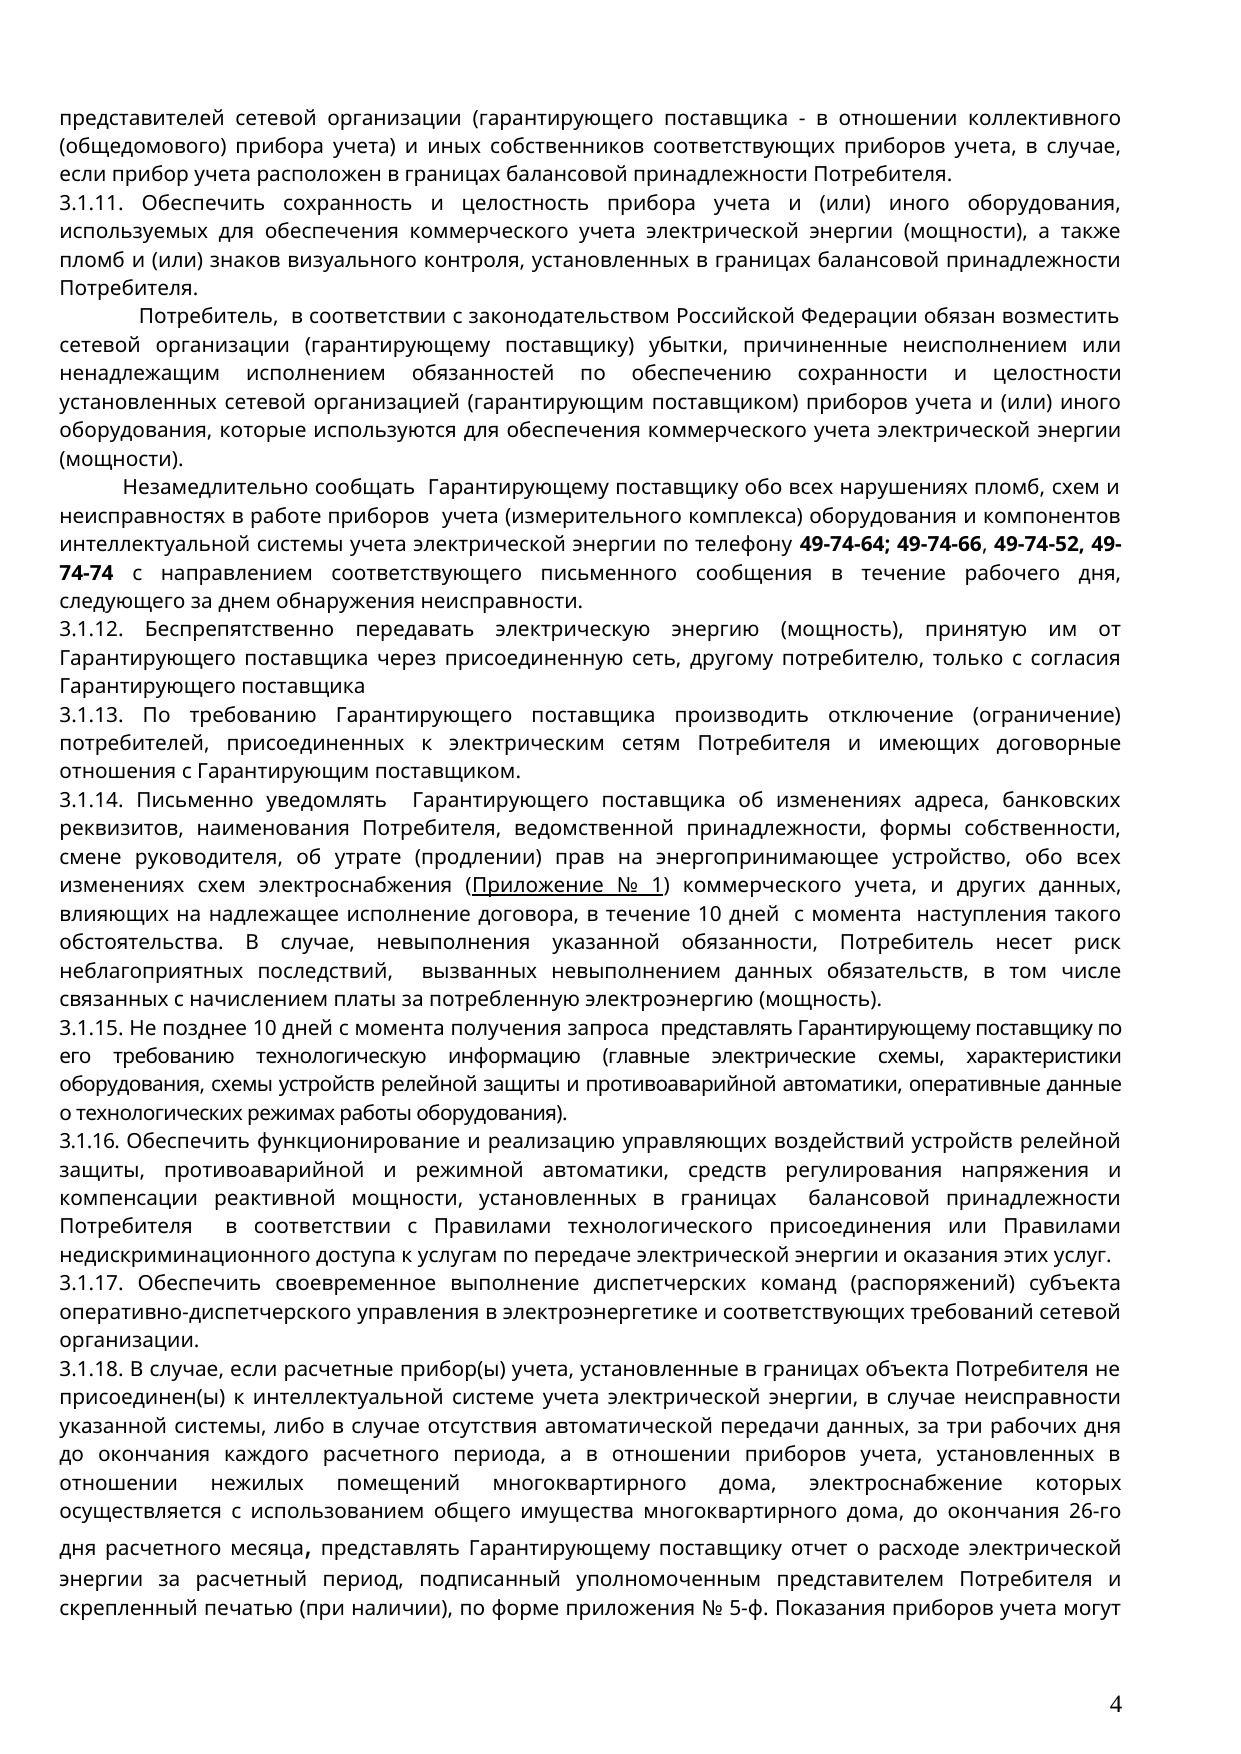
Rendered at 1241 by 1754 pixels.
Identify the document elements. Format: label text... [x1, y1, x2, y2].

text 3.1.17. Обеспечить своевременное выполнение диспетчерских команд (распоряжений) субъекта оперативно-диспетчерского управления в электроэнергетике и соответствующих требований сетевой организации. [59, 1268, 1122, 1354]
text 3.1.15. Не позднее 10 дней с момента получения запроса представлять Гарантирующему поставщику по его требованию технологическую информацию (главные электрические схемы, характеристики оборудования, схемы устройств релейной защиты и противоаварийной автоматики, оперативные данные о технологических режимах работы оборудования). [59, 1013, 1122, 1126]
text 3.1.14. Письменно уведомлять Гарантирующего поставщика об изменениях адреса, банковских реквизитов, наименования Потребителя, ведомственной принадлежности, формы собственности, смене руководителя, об утрате (продлении) прав на энергопринимающее устройство, обо всех изменениях схем электроснабжения (Приложение № 1) коммерческого учета, и других данных, влияющих на надлежащее исполнение договора, в течение 10 дней с момента наступления такого обстоятельства. В случае, невыполнения указанной обязанности, Потребитель несет риск неблагоприятных последствий, вызванных невыполнением данных обязательств, в том числе связанных с начислением платы за потребленную электроэнергию (мощность). [59, 785, 1122, 1013]
text 3.1.13. По требованию Гарантирующего поставщика производить отключение (ограничение) потребителей, присоединенных к электрическим сетям Потребителя и имеющих договорные отношения с Гарантирующим поставщиком. [59, 700, 1122, 785]
text Незамедлительно сообщать Гарантирующему поставщику обо всех нарушениях пломб, схем и неисправностях в работе приборов учета (измерительного комплекса) оборудования и компонентов интеллектуальной системы учета электрической энергии по телефону 49-74-64; 49-74-66, 49-74-52, 49-74-74 с направлением соответствующего письменного сообщения в течение рабочего дня, следующего за днем обнаружения неисправности. [59, 472, 1122, 614]
text 3.1.16. Обеспечить функционирование и реализацию управляющих воздействий устройств релейной защиты, противоаварийной и режимной автоматики, средств регулирования напряжения и компенсации реактивной мощности, установленных в границах балансовой принадлежности Потребителя в соответствии с Правилами технологического присоединения или Правилами недискриминационного доступа к услугам по передаче электрической энергии и оказания этих услуг. [59, 1126, 1122, 1268]
text 3.1.11. Обеспечить сохранность и целостность прибора учета и (или) иного оборудования, используемых для обеспечения коммерческого учета электрической энергии (мощности), а также пломб и (или) знаков визуального контроля, установленных в границах балансовой принадлежности Потребителя. [59, 188, 1122, 302]
text Потребитель, в соответствии с законодательством Российской Федерации обязан возместить сетевой организации (гарантирующему поставщику) убытки, причиненные неисполнением или ненадлежащим исполнением обязанностей по обеспечению сохранности и целостности установленных сетевой организацией (гарантирующим поставщиком) приборов учета и (или) иного оборудования, которые используются для обеспечения коммерческого учета электрической энергии (мощности). [59, 302, 1122, 472]
text 3.1.12. Беспрепятственно передавать электрическую энергию (мощность), принятую им от Гарантирующего поставщика через присоединенную сеть, другому потребителю, только с согласия Гарантирующего поставщика [59, 614, 1122, 700]
